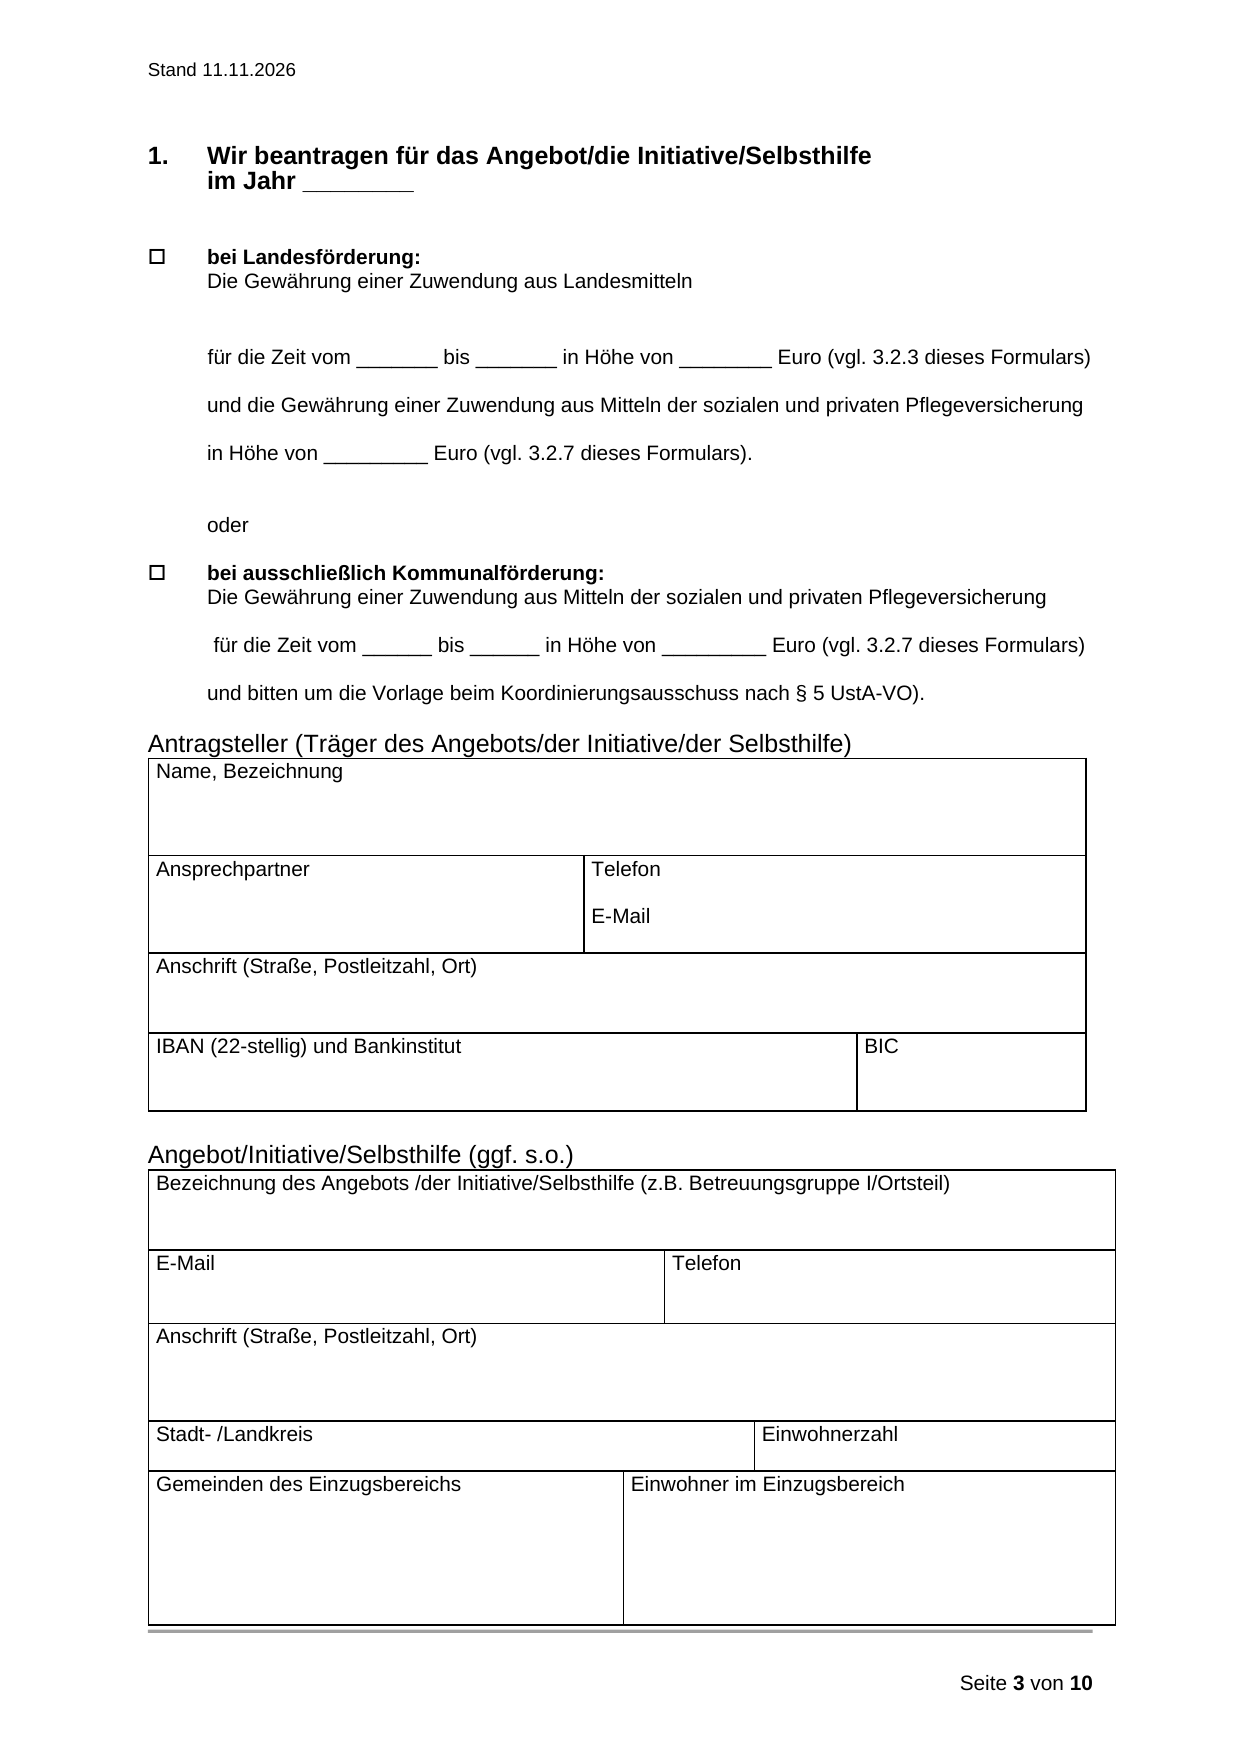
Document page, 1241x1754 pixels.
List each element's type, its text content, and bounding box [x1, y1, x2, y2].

text für die Zeit vom ______ bis ______ in Höhe von _________ Euro (vgl. 3.2.7 dieses Formulars) [207, 633, 1092, 657]
table_cell Einwohner im Einzugsbereich [624, 1472, 1115, 1624]
text und die Gewährung einer Zuwendung aus Mitteln der sozialen und privaten Pflegeversicherung [207, 393, 1092, 417]
text in Höhe von _________ Euro (vgl. 3.2.7 dieses Formulars). [207, 441, 1092, 465]
table_cell Telefon E-Mail [585, 856, 1085, 952]
text oder [148, 513, 1092, 537]
table_header Name, Bezeichnung [149, 759, 1085, 855]
table_cell Anschrift (Straße, Postleitzahl, Ort) [149, 1324, 1115, 1420]
table_cell Telefon [665, 1251, 1115, 1322]
text für die Zeit vom _______ bis _______ in Höhe von ________ Euro (vgl. 3.2.3 dieses Formulars) [207, 345, 1092, 369]
text 1. Wir beantragen für das Angebot/die Initiative/Selbsthilfe im Jahr ________ [148, 144, 1092, 194]
table_cell Anschrift (Straße, Postleitzahl, Ort) [149, 954, 1085, 1032]
table_cell Einwohnerzahl [755, 1422, 1115, 1470]
text Die Gewährung einer Zuwendung aus Landesmitteln [207, 268, 1092, 321]
table_cell Stadt- /Landkreis [149, 1422, 754, 1470]
text Die Gewährung einer Zuwendung aus Mitteln der sozialen und privaten Pflegeversicherung [207, 585, 1092, 609]
text bei ausschließlich Kommunalförderung: [148, 561, 1092, 585]
text Antragsteller (Träger des Angebots/der Initiative/der Selbsthilfe) [148, 729, 1092, 757]
table_cell IBAN (22-stellig) und Bankinstitut [149, 1034, 856, 1110]
text Angebot/Initiative/Selbsthilfe (ggf. s.o.) [133, 1141, 1092, 1169]
table_cell E-Mail [149, 1251, 664, 1322]
table_header Bezeichnung des Angebots /der Initiative/Selbsthilfe (z.B. Betreuungsgruppe I/Ortsteil) [149, 1171, 1115, 1249]
text bei Landesförderung: [148, 244, 1092, 268]
table_cell Ansprechpartner [149, 856, 583, 952]
table_cell BIC [858, 1034, 1085, 1110]
table_cell Gemeinden des Einzugsbereichs [149, 1472, 623, 1624]
text und bitten um die Vorlage beim Koordinierungsausschuss nach § 5 UstA-VO). [207, 681, 1092, 705]
